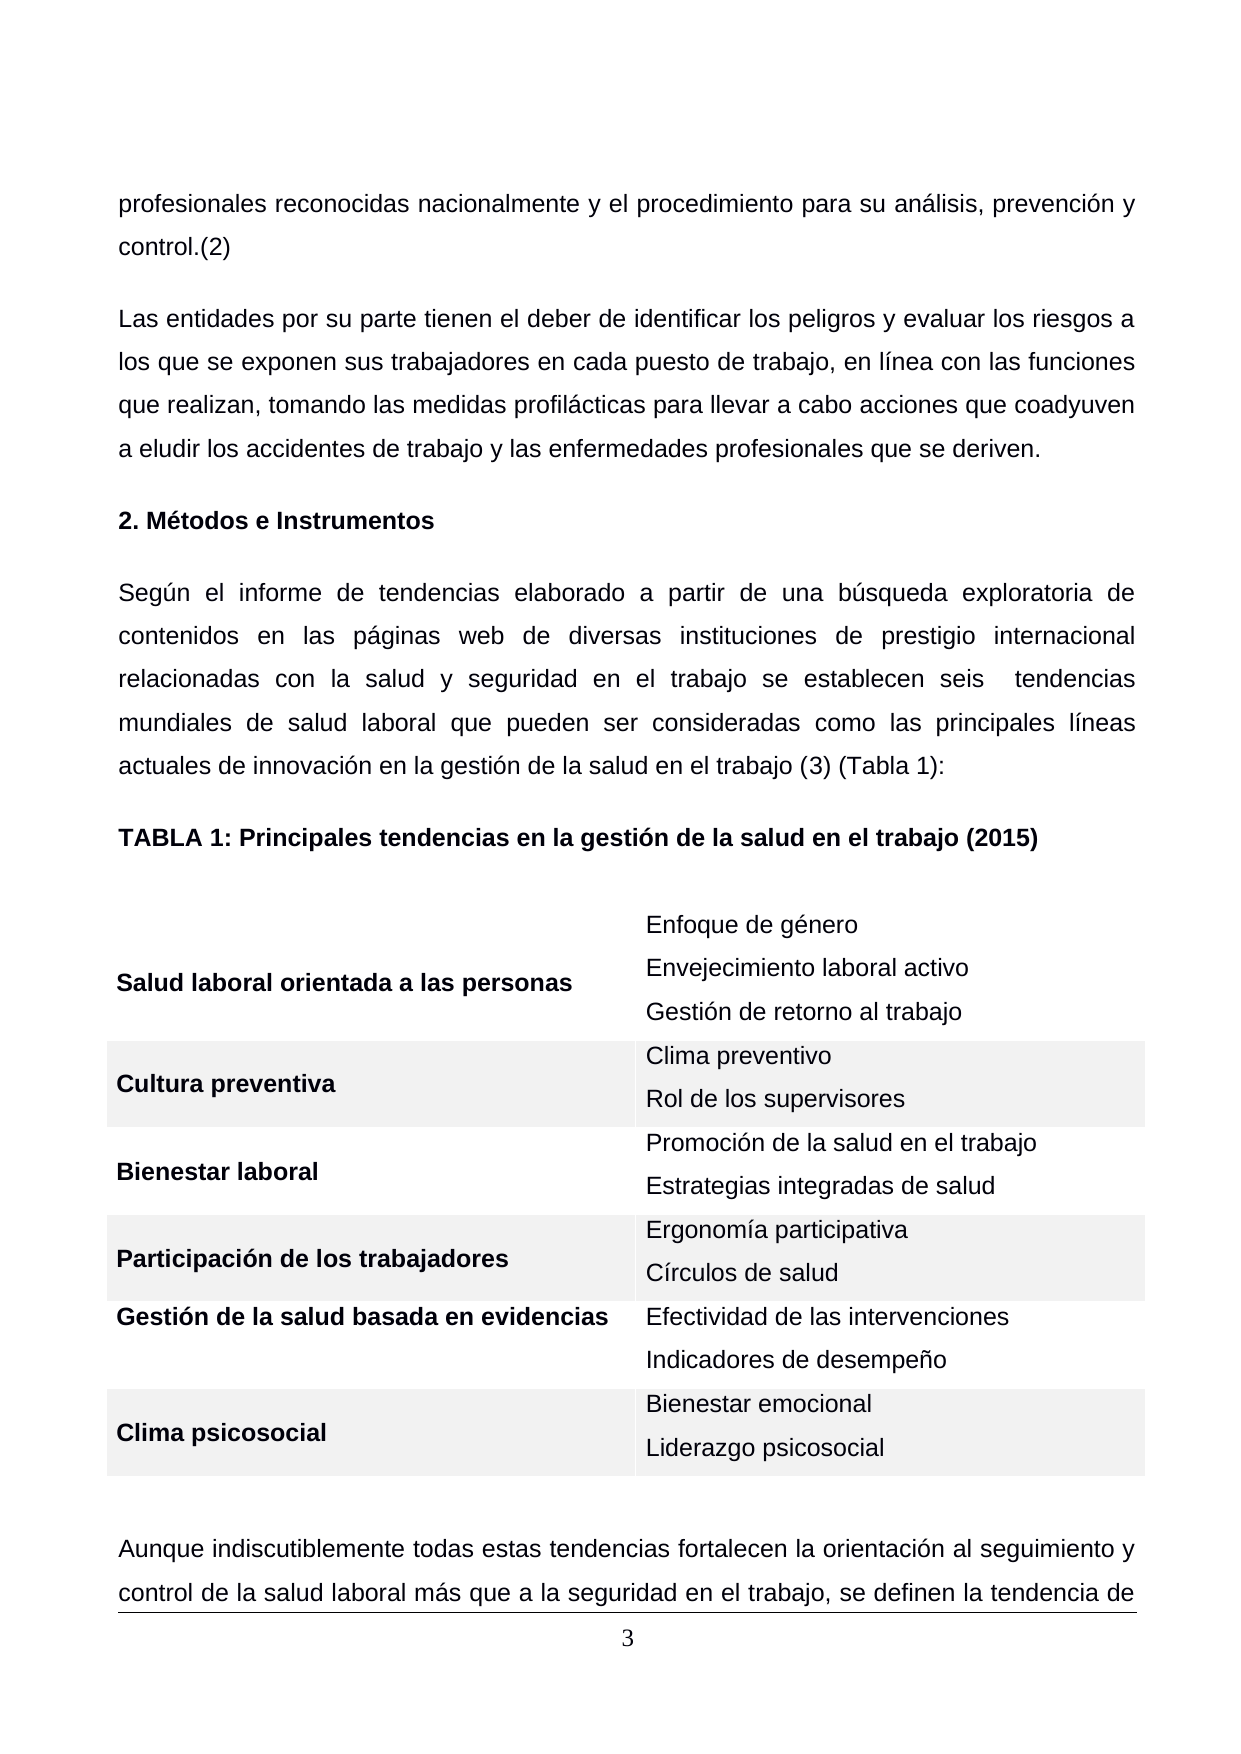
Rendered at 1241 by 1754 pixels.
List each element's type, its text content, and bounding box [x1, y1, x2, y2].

text TABLA 1: Principales tendencias en la gestión de la salud en el trabajo (2015) [118, 823, 1137, 852]
table_cell Promoción de la salud en el trabajo Estrategias integradas de salud [636, 1128, 1145, 1214]
table_header Enfoque de género Envejecimiento laboral activo Gestión de retorno al trabajo [636, 910, 1145, 1039]
text 2. Métodos e Instrumentos [118, 506, 1137, 535]
table_cell Bienestar laboral [107, 1128, 635, 1214]
text Según el informe de tendencias elaborado a partir de una búsqueda exploratoria de contenidos en las páginas web de diversas instituciones de prestigio internacional relacionadas con la salud y seguridad en el trabajo se establecen seis tendencias mundiales de salud laboral que pueden ser consideradas como las principales líneas actuales de innovación en la gestión de la salud en el trabajo (3) (Tabla 1): [118, 578, 1137, 779]
table_cell Ergonomía participativa Círculos de salud [636, 1215, 1145, 1301]
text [118, 1534, 1137, 1606]
table_cell Participación de los trabajadores [107, 1215, 635, 1301]
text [118, 189, 1137, 261]
table_cell Clima psicosocial [107, 1389, 635, 1476]
table_cell Efectividad de las intervenciones Indicadores de desempeño [636, 1302, 1145, 1388]
table_cell Clima preventivo Rol de los supervisores [636, 1041, 1145, 1127]
table_cell Gestión de la salud basada en evidencias [107, 1302, 635, 1388]
table_cell Cultura preventiva [107, 1041, 635, 1127]
text Las entidades por su parte tienen el deber de identificar los peligros y evaluar los riesgos a los que se exponen sus trabajadores en cada puesto de trabajo, en línea con las funciones que realizan, tomando las medidas profilácticas para llevar a cabo acciones que coadyuven a eludir los accidentes de trabajo y las enfermedades profesionales que se deriven. [118, 304, 1137, 462]
table_header Salud laboral orientada a las personas [107, 910, 635, 1039]
table_cell Bienestar emocional Liderazgo psicosocial [636, 1389, 1145, 1476]
